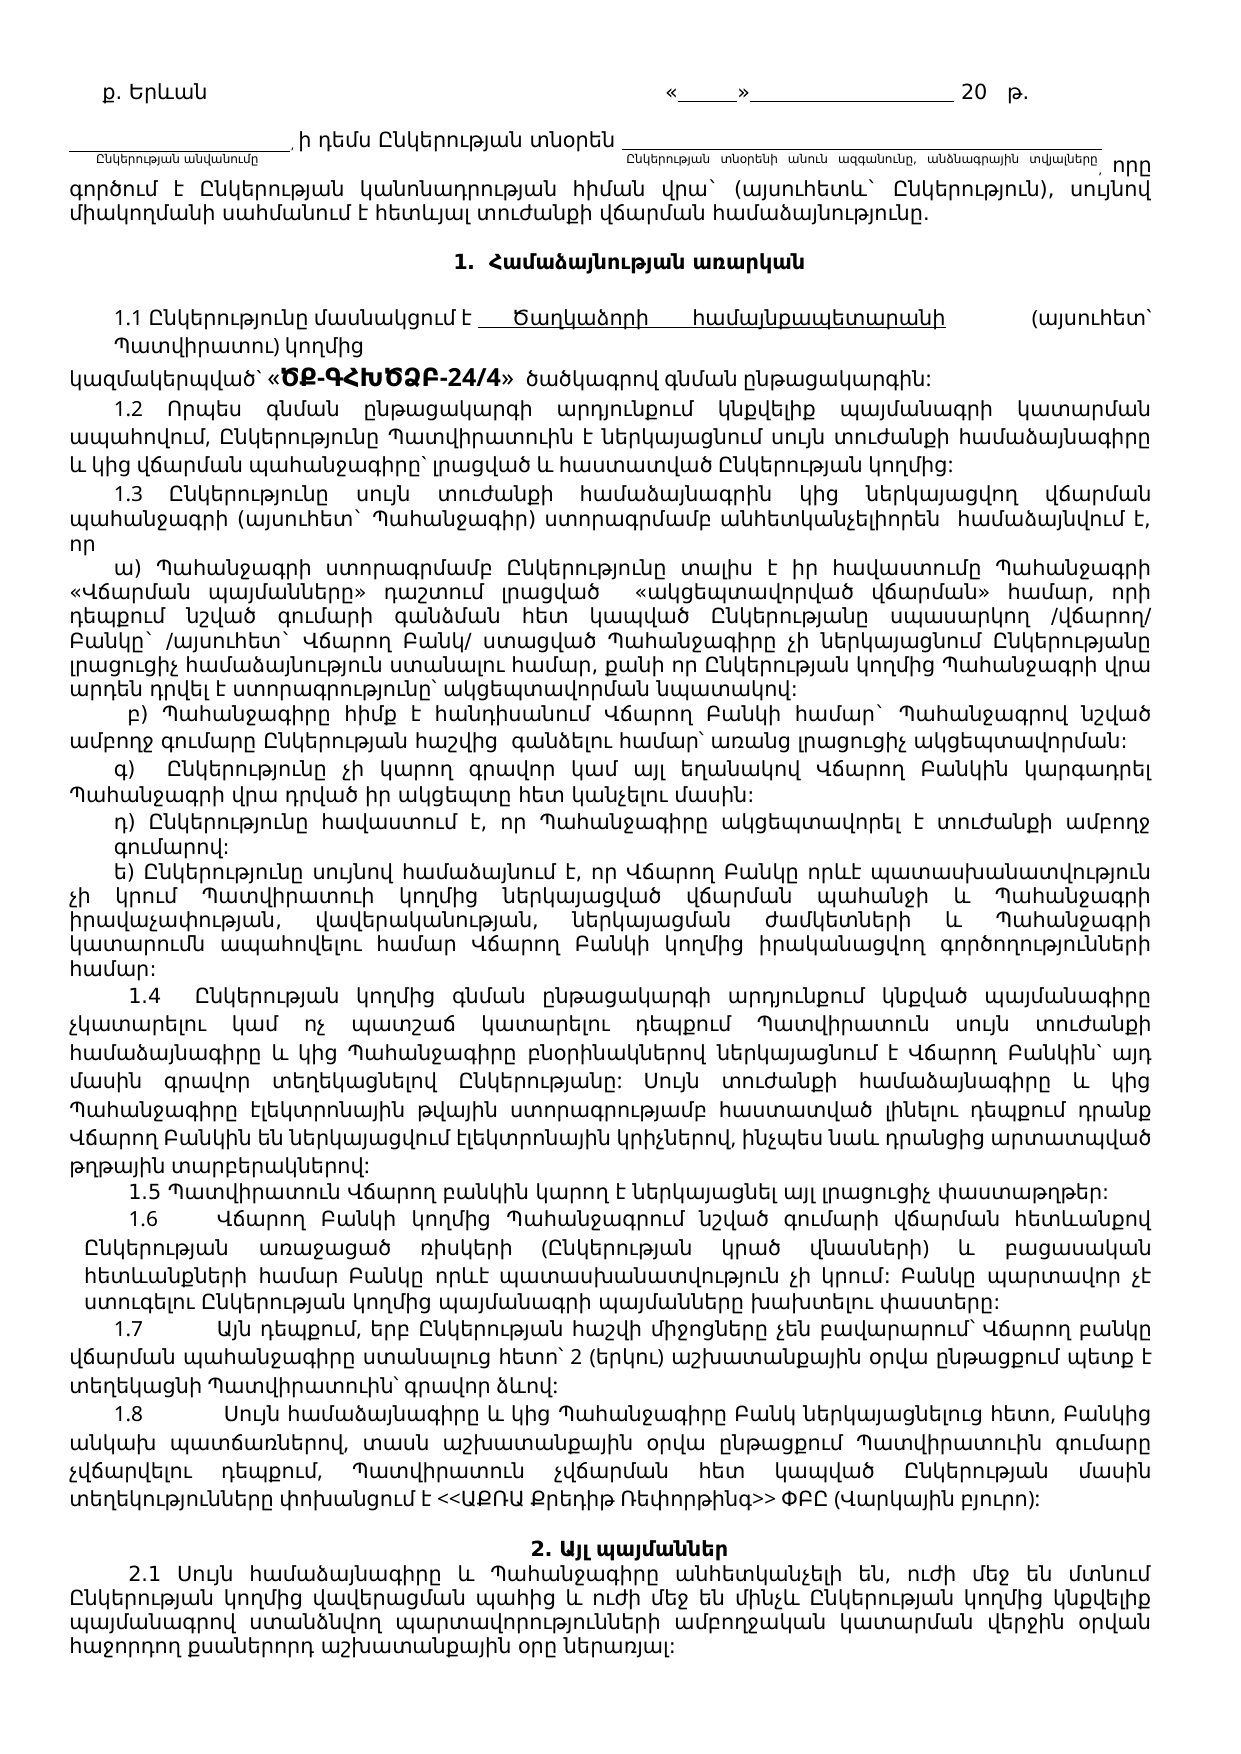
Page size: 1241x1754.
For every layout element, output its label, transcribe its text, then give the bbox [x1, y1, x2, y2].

text ա) Պահանջագրի ստորագրմամբ Ընկերությունը տալիս է իր հավաստումը Պահանջագրի «Վճարման պայմանները» դաշտում լրացված «ակցեպտավորված վճարման» համար, որի դեպքում նշված գումարի գանձման հետ կապված Ընկերությանը սպասարկող /վճարող/ Բանկը` /այսուհետ` Վճարող Բանկ/ ստացված Պահանջագիրը չի ներկայացնում Ընկերությանը լրացուցիչ համաձայնություն ստանալու համար, քանի որ Ընկերության կողմից Պահանջագրի վրա արդեն դրվել է ստորագրությունը՝ ակցեպտավորման նպատակով: [69, 556, 1152, 702]
text Ընկերության անվանումը Ընկերության տնօրենի անուն ազգանունը, անձնագրային տվյալները, որը գործում է Ընկերության կանոնադրության հիման վրա` (այսուհետև` Ընկերություն), սույնով միակողմանի սահմանում է հետևյալ տուժանքի վճարման համաձայնությունը. [69, 153, 1152, 225]
text ք. Երևան « » 20 թ. [69, 80, 1152, 104]
text գ) Ընկերությունը չի կարող գրավոր կամ այլ եղանակով Վճարող Բանկին կարգադրել Պահանջագրի վրա դրված իր ակցեպտը հետ կանչելու մասին: [69, 754, 1152, 807]
list Այն դեպքում, երբ Ընկերության հաշվի միջոցները չեն բավարարում՝ Վճարող բանկը վճարման պահանջագիրը ստանալուց հետո՝ 2 (երկու) աշխատանքային օրվա ընթացքում պետք է տեղեկացնի Պատվիրատուին՝ գրավոր ձևով: [69, 1314, 1152, 1399]
text 2.1 Սույն համաձայնագիրը և Պահանջագիրը անհետկանչելի են, ուժի մեջ են մտնում Ընկերության կողմից վավերացման պահից և ուժի մեջ են մինչև Ընկերության կողմից կնքվելիք պայմանագրով ստանձնվող պարտավորությունների ամբողջական կատարման վերջին օրվան հաջորդող քսաներորդ աշխատանքային օրը ներառյալ: [69, 1562, 1152, 1659]
text 1.2 Որպես գնման ընթացակարգի արդյունքում կնքվելիք պայմանագրի կատարման ապահովում, Ընկերությունը Պատվիրատուին է ներկայացնում սույն տուժանքի համաձայնագիրը և կից վճարման պահանջագիրը` լրացված և հաստատված Ընկերության կողմից: [69, 394, 1152, 479]
text 1.4 Ընկերության կողմից գնման ընթացակարգի արդյունքում կնքված պայմանագիրը չկատարելու կամ ոչ պատշաճ կատարելու դեպքում Պատվիրատուն սույն տուժանքի համաձայնագիրը և կից Պահանջագիրը բնօրինակներով ներկայացնում է Վճարող Բանկին` այդ մասին գրավոր տեղեկացնելով Ընկերությանը: Սույն տուժանքի համաձայնագիրը և կից Պահանջագիրը էլեկտրոնային թվային ստորագրությամբ հաստատված լինելու դեպքում դրանք Վճարող Բանկին են ներկայացվում էլեկտրոնային կրիչներով, ինչպես նաև դրանցից արտատպված թղթային տարբերակներով: [69, 981, 1152, 1180]
text բ) Պահանջագիրը հիմք է հանդիսանում Վճարող Բանկի համար` Պահանջագրով նշված ամբողջ գումարը Ընկերության հաշվից գանձելու համար՝ առանց լրացուցիչ ակցեպտավորման: [69, 702, 1152, 754]
text , ի դեմս Ընկերության տնօրեն [69, 128, 1152, 153]
text 1․ Համաձայնության առարկան [107, 250, 1152, 274]
text կազմակերպված` «ԾՔ-ԳՀԽԾՁԲ-24/4» ծածկագրով գնման ընթացակարգին: [69, 359, 1152, 394]
text ե) Ընկերությունը սույնով համաձայնում է, որ Վճարող Բանկը որևէ պատասխանատվություն չի կրում Պատվիրատուի կողմից ներկայացված վճարման պահանջի և Պահանջագրի իրավաչափության, վավերականության, ներկայացման ժամկետների և Պահանջագրի կատարումն ապահովելու համար Վճարող Բանկի կողմից իրականացվող գործողությունների համար: [69, 860, 1152, 981]
list Վճարող Բանկի կողմից Պահանջագրում նշված գումարի վճարման հետևանքով Ընկերության առաջացած ռիսկերի (Ընկերության կրած վնասների) և բացասական հետևանքների համար Բանկը որևէ պատասխանատվություն չի կրում: Բանկը պարտավոր չէ ստուգելու Ընկերության կողմից պայմանագրի պայմանները խախտելու փաստերը: [84, 1204, 1152, 1314]
text 2․ Այլ պայմաններ [107, 1537, 1152, 1562]
text 1.3 Ընկերությունը սույն տուժանքի համաձայնագրին կից ներկայացվող վճարման պահանջագրի (այսուհետ` Պահանջագիր) ստորագրմամբ անհետկանչելիորեն համաձայնվում է, որ [69, 479, 1152, 556]
text 1.5 Պատվիրատուն Վճարող բանկին կարող է ներկայացնել այլ լրացուցիչ փաստաթղթեր: [128, 1180, 1152, 1204]
list Սույն համաձայնագիրը և կից Պահանջագիրը Բանկ ներկայացնելուց հետո, Բանկից անկախ պատճառներով, տասն աշխատանքային օրվա ընթացքում Պատվիրատուին գումարը չվճարվելու դեպքում, Պատվիրատուն չվճարման հետ կապված Ընկերության մասին տեղեկությունները փոխանցում է <<ԱՔՌԱ Քրեդիթ Ռեփորթինգ>> ՓԲԸ (Վարկային բյուրո): [69, 1399, 1152, 1513]
text դ) Ընկերությունը հավաստում է, որ Պահանջագիրը ակցեպտավորել է տուժանքի ամբողջ գումարով: [113, 807, 1152, 860]
text 1.1 Ընկերությունը մասնակցում է Ծաղկաձորի համայնքապետարանի (այսուհետ` Պատվիրատու) կողմից [113, 303, 1152, 359]
